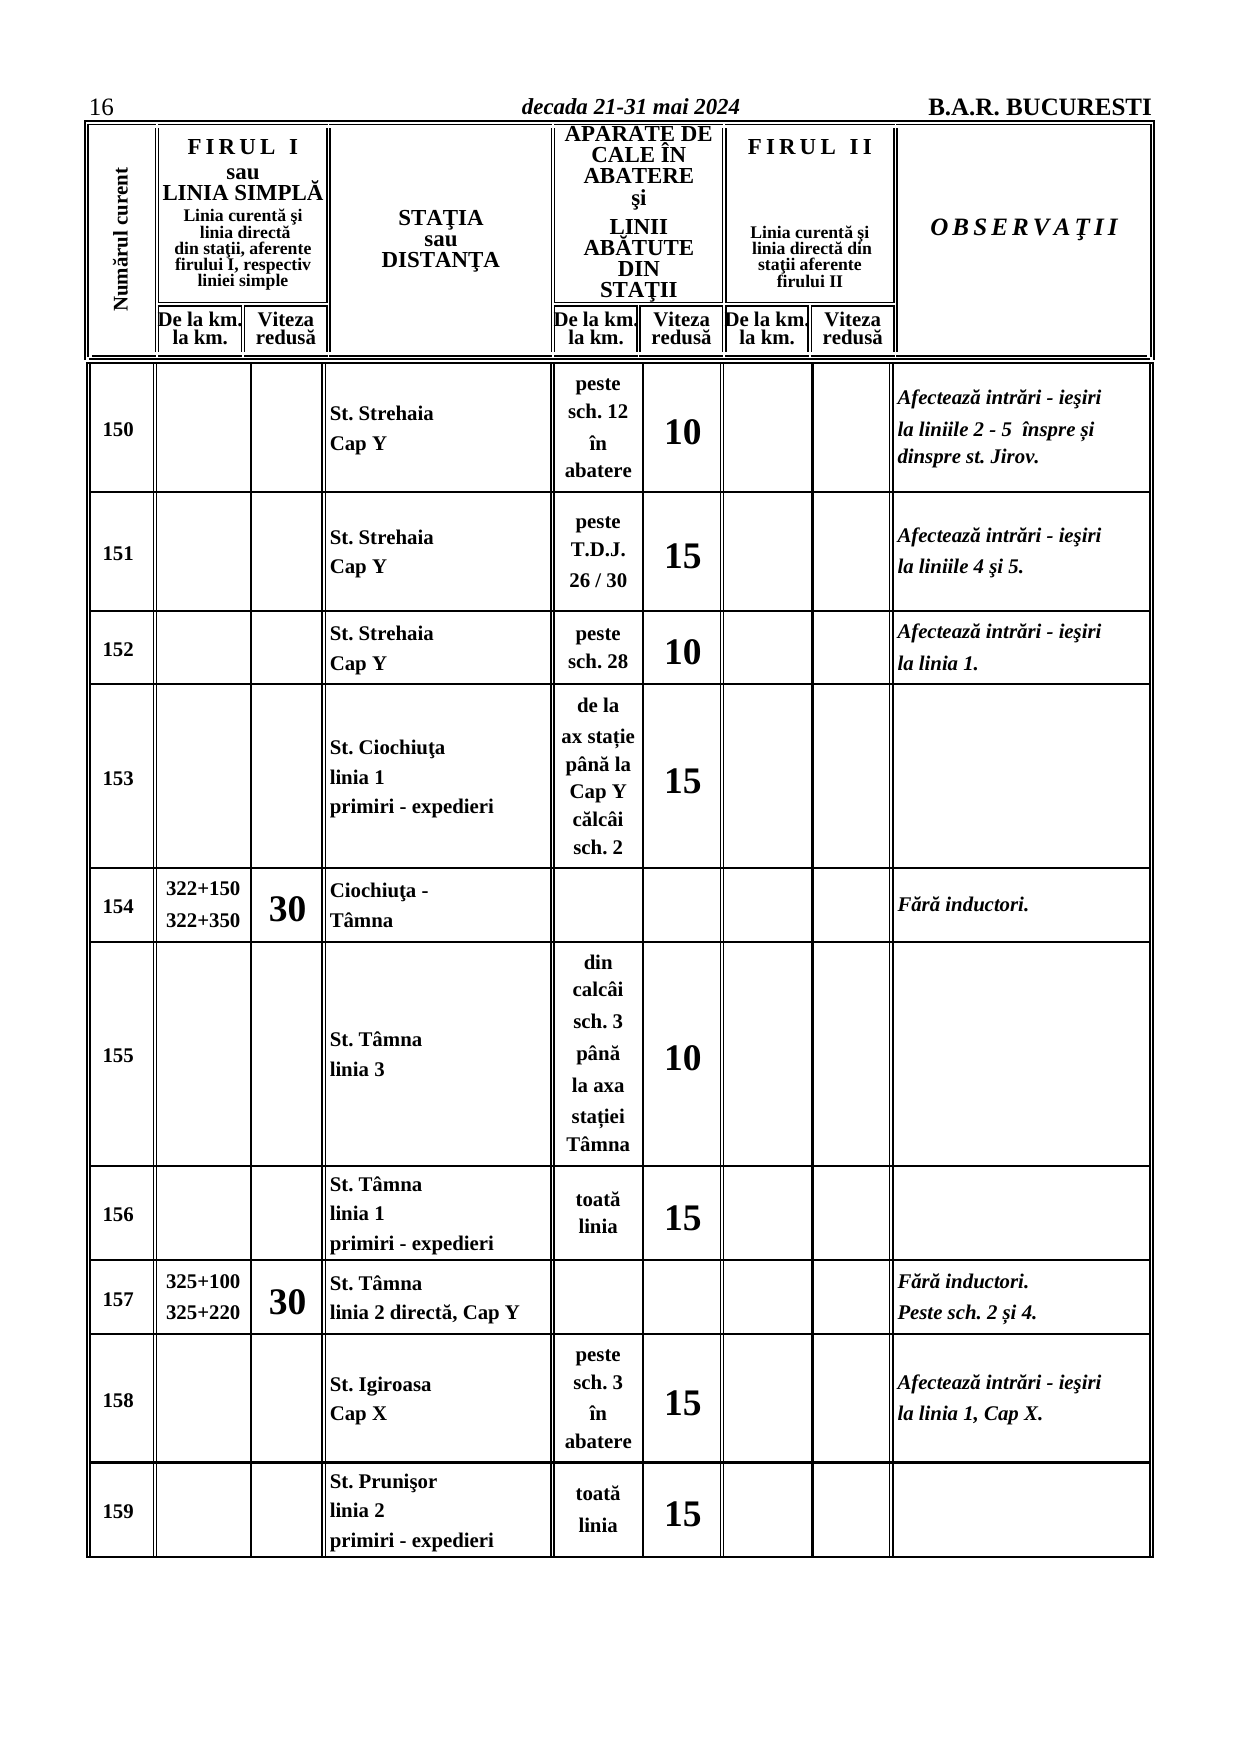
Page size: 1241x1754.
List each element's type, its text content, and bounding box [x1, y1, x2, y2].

table_cell [91, 364, 153, 491]
table_cell [252, 685, 321, 867]
table_cell 325+100 325+220 [157, 1261, 250, 1333]
table_cell [91, 493, 153, 610]
table_cell Afectează intrări - ieşiri la liniile 4 şi 5. [894, 493, 1149, 610]
table_cell [894, 1464, 1149, 1556]
table_cell [894, 685, 1149, 867]
table_cell St. Strehaia Cap Y [326, 493, 550, 610]
table_cell 15 [644, 1167, 720, 1259]
table_cell [91, 685, 153, 867]
table_cell 15 [644, 493, 720, 610]
table_cell [91, 1464, 153, 1556]
table_cell [252, 943, 321, 1164]
table_cell St. Igiroasa Cap X [326, 1335, 550, 1461]
table_cell [724, 612, 811, 683]
table_cell [91, 1167, 153, 1259]
table_cell 10 [644, 364, 720, 491]
table_cell 15 [644, 1335, 720, 1461]
table_cell [814, 1261, 889, 1333]
table_cell [724, 1167, 811, 1259]
table_cell 15 [644, 1464, 720, 1556]
table_cell St. Tâmna linia 3 [326, 943, 550, 1164]
table_cell [814, 1167, 889, 1259]
table_cell peste sch. 28 [555, 612, 642, 683]
table_cell peste T.D.J. 26 / 30 [555, 493, 642, 610]
table_cell [894, 943, 1149, 1164]
table_cell [724, 1464, 811, 1556]
table_cell [157, 1464, 250, 1556]
table_cell St. Tâmna linia 1 primiri - expedieri [326, 1167, 550, 1259]
table_cell 10 [644, 943, 720, 1164]
table_cell [555, 1261, 642, 1333]
table_cell [157, 612, 250, 683]
table_cell [724, 1261, 811, 1333]
table_cell [91, 869, 153, 941]
table_cell [644, 869, 720, 941]
table_cell [894, 1167, 1149, 1259]
table_cell [644, 1261, 720, 1333]
table_cell [252, 1464, 321, 1556]
table_cell 10 [644, 612, 720, 683]
table_cell [91, 1335, 153, 1461]
table_cell 15 [644, 685, 720, 867]
table_cell [157, 493, 250, 610]
table_cell toată linia [555, 1167, 642, 1259]
table_cell peste sch. 12 în abatere [555, 364, 642, 491]
table_cell St. Strehaia Cap Y [326, 364, 550, 491]
table_cell [252, 493, 321, 610]
table_cell [814, 612, 889, 683]
table_cell [252, 364, 321, 491]
table_cell St. Prunişor linia 2 primiri - expedieri [326, 1464, 550, 1556]
table_cell [91, 1261, 153, 1333]
table_cell [91, 612, 153, 683]
table_cell [814, 1335, 889, 1461]
table_cell Ciochiuţa - Tâmna [326, 869, 550, 941]
table_cell [157, 364, 250, 491]
table_cell 322+150 322+350 [157, 869, 250, 941]
table_cell [724, 493, 811, 610]
table_cell [157, 943, 250, 1164]
table_cell Afectează intrări - ieşiri la linia 1, Cap X. [894, 1335, 1149, 1461]
table_cell [724, 869, 811, 941]
table_cell [724, 685, 811, 867]
table_cell [157, 685, 250, 867]
table_cell [157, 1167, 250, 1259]
table_cell [724, 364, 811, 491]
table_cell 30 [252, 869, 321, 941]
table_cell [814, 1464, 889, 1556]
table_cell [814, 685, 889, 867]
table_cell [91, 943, 153, 1164]
table_cell [814, 869, 889, 941]
table_cell [555, 869, 642, 941]
table_cell St. Tâmna linia 2 directă, Cap Y [326, 1261, 550, 1333]
table_cell de la ax stație până la Cap Y călcâi sch. 2 [555, 685, 642, 867]
table_cell [814, 364, 889, 491]
table_cell St. Strehaia Cap Y [326, 612, 550, 683]
table_cell St. Ciochiuţa linia 1 primiri - expedieri [326, 685, 550, 867]
table_cell Fără inductori. [894, 869, 1149, 941]
table_cell 30 [252, 1261, 321, 1333]
table_cell Afectează intrări - ieşiri la liniile 2 - 5 înspre și dinspre st. Jirov. [894, 364, 1149, 491]
table_cell [252, 1167, 321, 1259]
table_cell [814, 493, 889, 610]
table_cell [252, 1335, 321, 1461]
table_cell [814, 943, 889, 1164]
table_cell din calcâi sch. 3 până la axa stației Tâmna [555, 943, 642, 1164]
table_cell toată linia [555, 1464, 642, 1556]
table_cell [724, 1335, 811, 1461]
table_cell peste sch. 3 în abatere [555, 1335, 642, 1461]
table_cell [724, 943, 811, 1164]
table_cell Fără inductori. Peste sch. 2 și 4. [894, 1261, 1149, 1333]
table_cell [252, 612, 321, 683]
table_cell Afectează intrări - ieşiri la linia 1. [894, 612, 1149, 683]
table_cell [157, 1335, 250, 1461]
